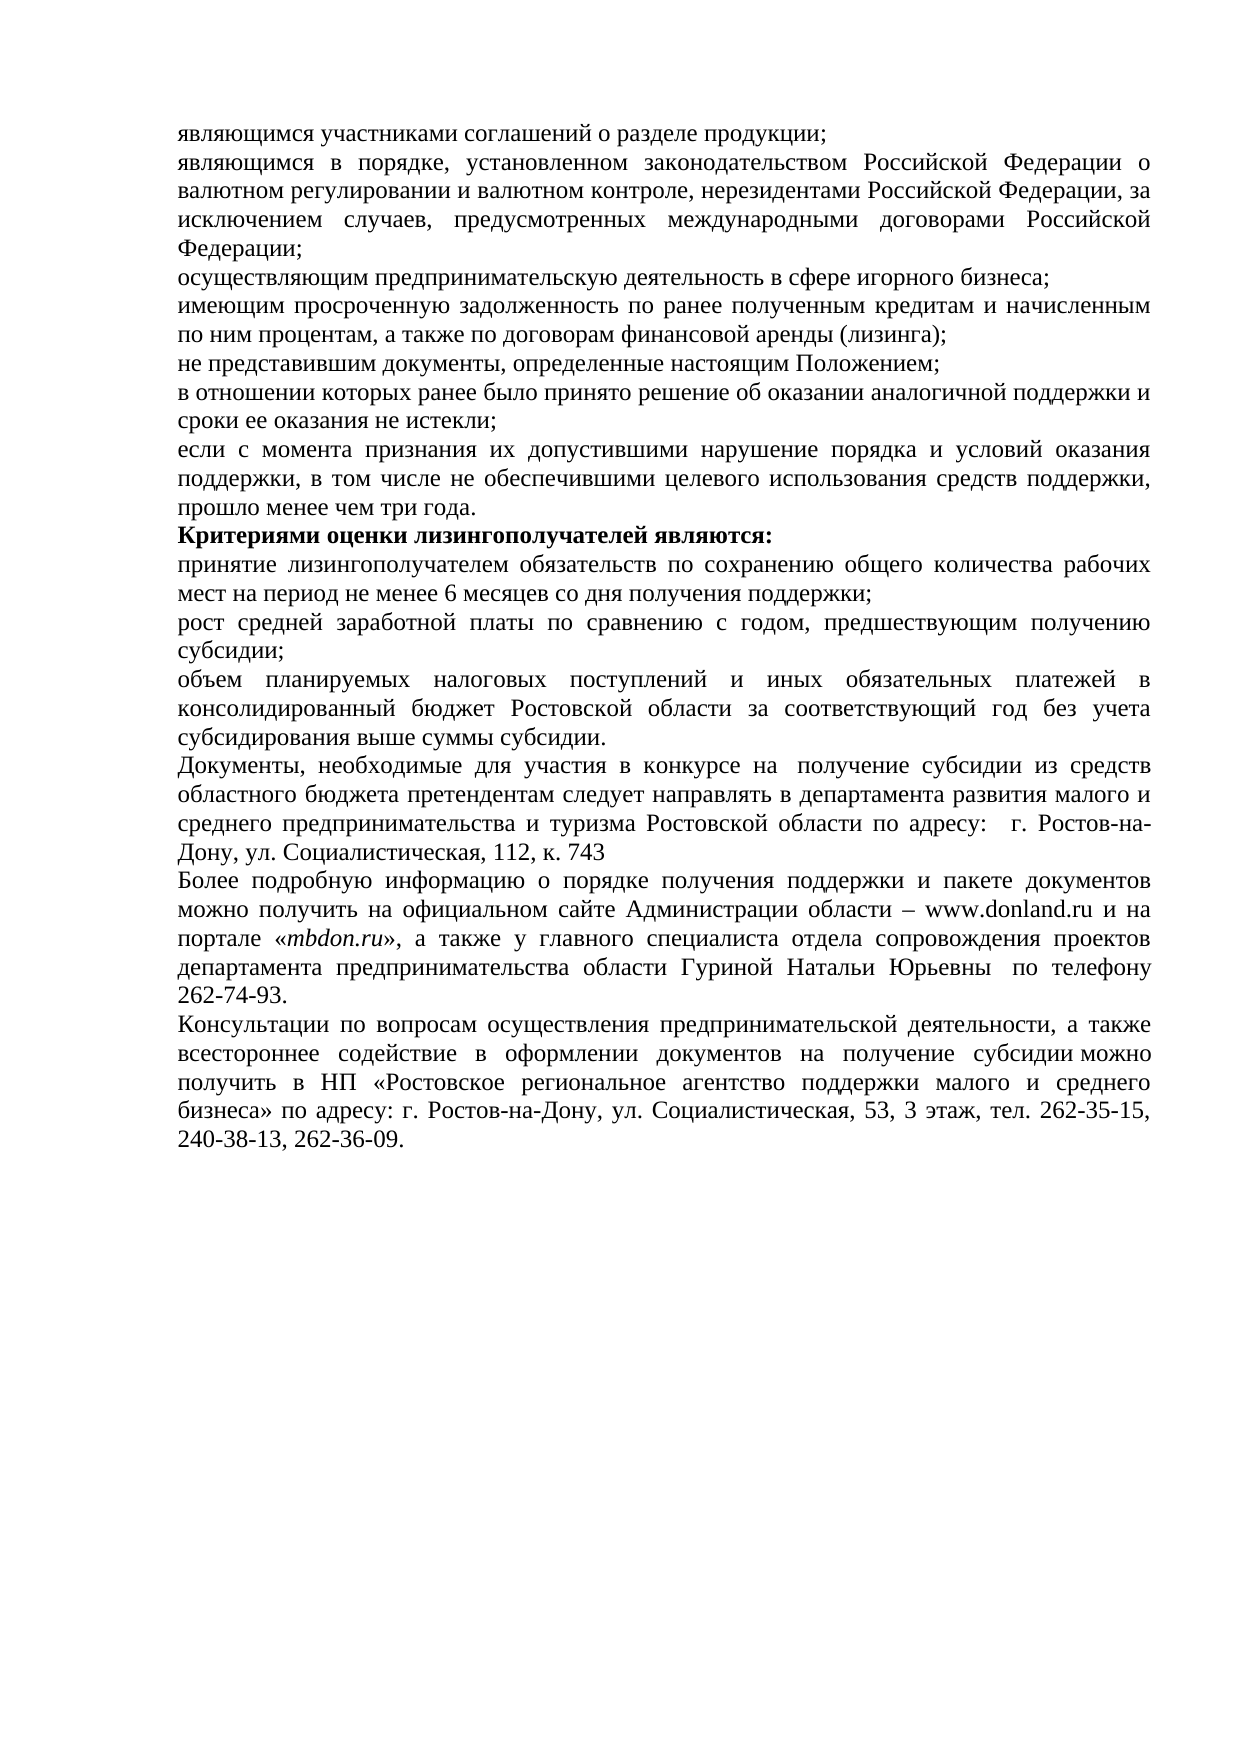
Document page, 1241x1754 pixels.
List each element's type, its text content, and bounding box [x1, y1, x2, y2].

text Консультации по вопросам осуществления предпринимательской деятельности, а также всестороннее содействие в оформлении документов на получение субсидии можно получить в НП «Ростовское региональное агентство поддержки малого и среднего бизнеса» по адресу: г. Ростов-на-Дону, ул. Социалистическая, 53, 3 этаж, тел. 262-35-15, 240-38-13, 262-36-09. [177, 1009, 1152, 1153]
text Критериями оценки лизингополучателей являются: [177, 521, 1152, 549]
text если с момента признания их допустившими нарушение порядка и условий оказания поддержки, в том числе не обеспечившими целевого использования средств поддержки, прошло менее чем три года. [177, 434, 1152, 521]
text Документы, необходимые для участия в конкурсе на получение субсидии из средств областного бюджета претендентам следует направлять в департамента развития малого и среднего предпринимательства и туризма Ростовской области по адресу: г. Ростов-на-Дону, ул. Социалистическая, 112, к. 743 [177, 751, 1152, 866]
text не представившим документы, определенные настоящим Положением; [177, 348, 1152, 377]
text объем планируемых налоговых поступлений и иных обязательных платежей в консолидированный бюджет Ростовской области за соответствующий год без учета субсидирования выше суммы субсидии. [177, 664, 1152, 751]
text Более подробную информацию о порядке получения поддержки и пакете документов можно получить на официальном сайте Администрации области – www.donland.ru и на портале «mbdon.ru», а также у главного специалиста отдела сопровождения проектов департамента предпринимательства области Гуриной Натальи Юрьевны по телефону 262-74-93. [177, 866, 1152, 1009]
text являющимся участниками соглашений о разделе продукции; [177, 118, 1152, 147]
text являющимся в порядке, установленном законодательством Российской Федерации о валютном регулировании и валютном контроле, нерезидентами Российской Федерации, за исключением случаев, предусмотренных международными договорами Российской Федерации; [177, 147, 1152, 262]
text в отношении которых ранее было принято решение об оказании аналогичной поддержки и сроки ее оказания не истекли; [177, 377, 1152, 434]
text осуществляющим предпринимательскую деятельность в сфере игорного бизнеса; [177, 262, 1152, 291]
text рост средней заработной платы по сравнению с годом, предшествующим получению субсидии; [177, 607, 1152, 664]
text имеющим просроченную задолженность по ранее полученным кредитам и начисленным по ним процентам, а также по договорам финансовой аренды (лизинга); [177, 291, 1152, 348]
text принятие лизингополучателем обязательств по сохранению общего количества рабочих мест на период не менее 6 месяцев со дня получения поддержки; [177, 549, 1152, 607]
